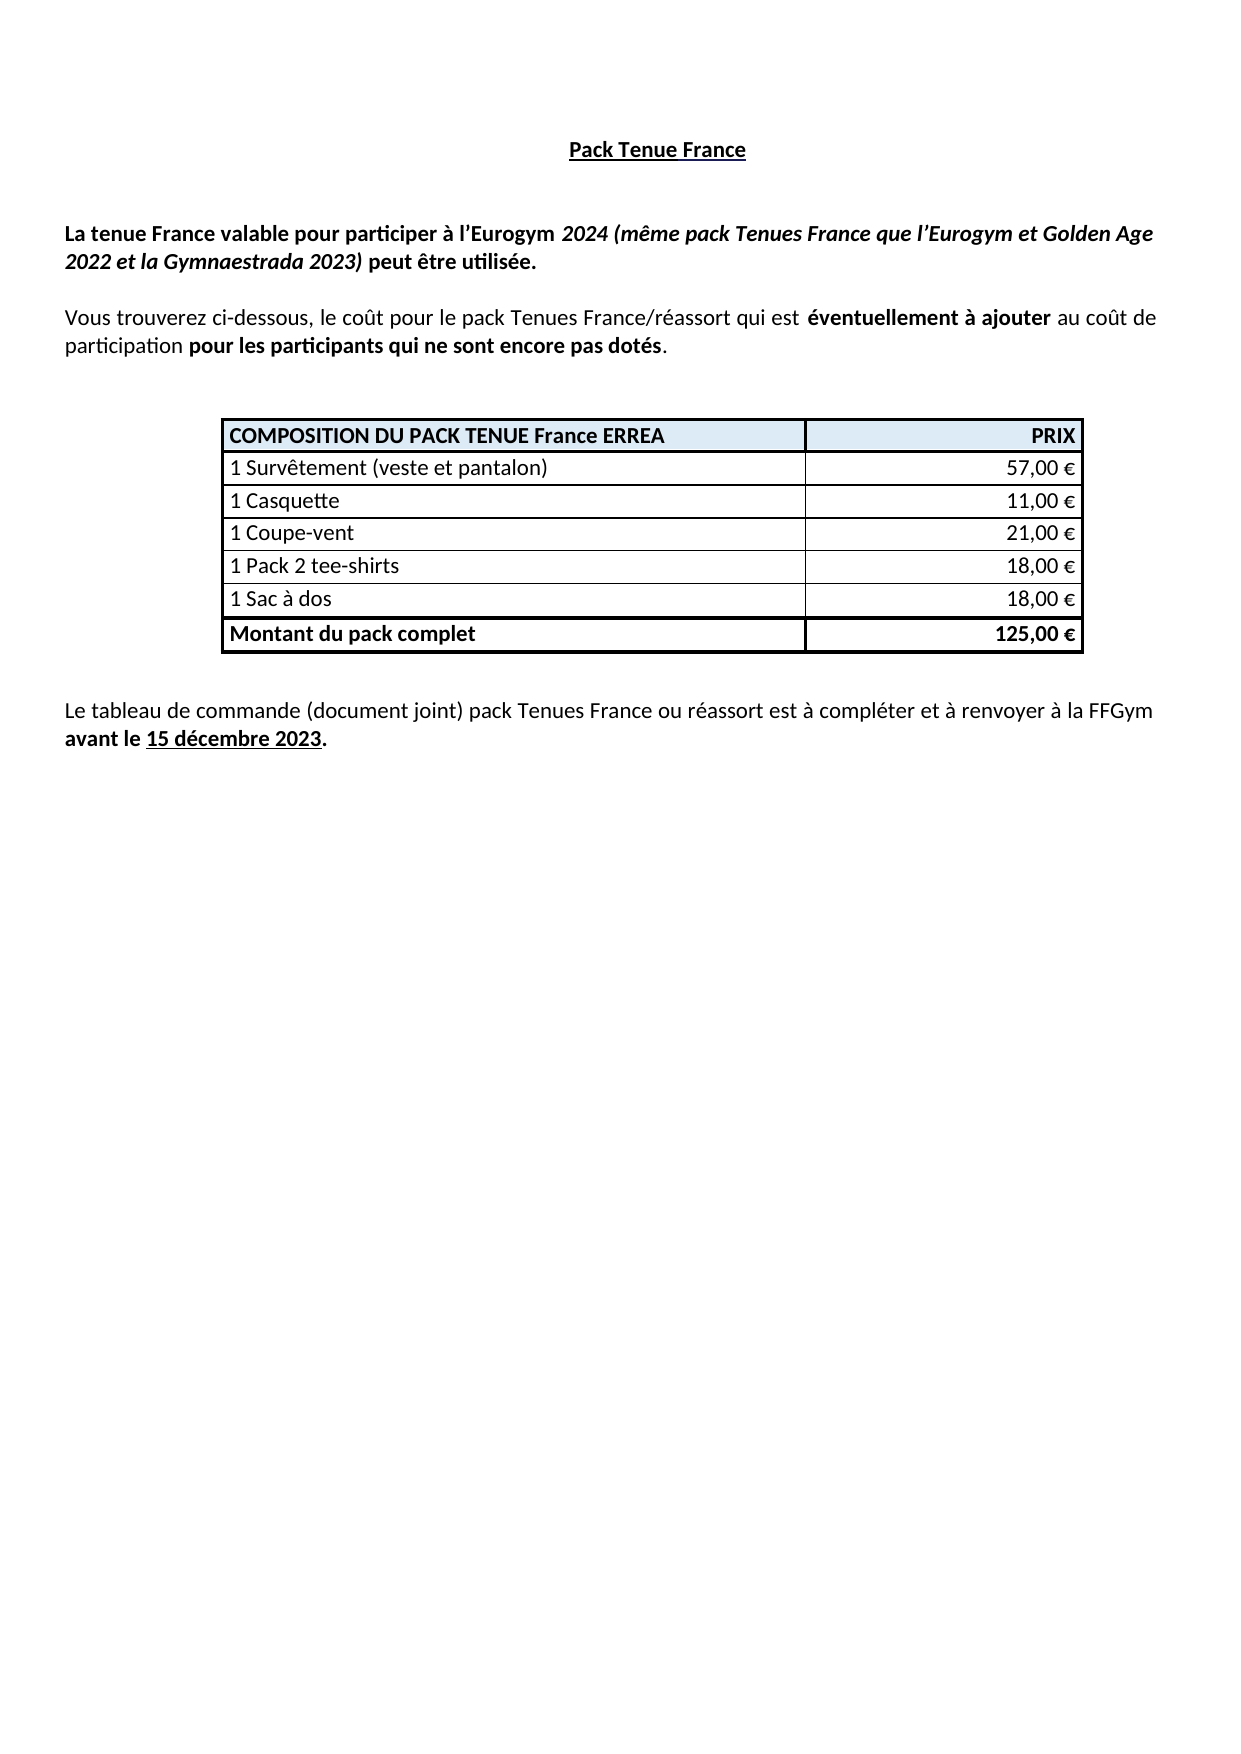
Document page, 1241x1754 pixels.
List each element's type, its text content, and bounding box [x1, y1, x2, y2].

table_cell 11,00 € [806, 486, 1081, 517]
table_cell 125,00 € [807, 620, 1081, 650]
table_cell 1 Coupe-vent [224, 519, 805, 550]
table_cell Montant du pack complet [224, 620, 804, 650]
table_cell 21,00 € [806, 519, 1081, 550]
table_cell 57,00 € [806, 453, 1081, 484]
text La tenue France valable pour participer à l’Eurogym 2024 (même pack Tenues France que l’Eurogym et Golden Age 2022 et la Gymnaestrada 2023) peut être utilisée. [64, 219, 1157, 275]
table_header PRIX [807, 421, 1081, 449]
text Pack Tenue France [75, 135, 1240, 163]
table_cell 1 Pack 2 tee-shirts [224, 551, 805, 582]
table_header COMPOSITION DU PACK TENUE France ERREA [224, 421, 804, 449]
text Le tableau de commande (document joint) pack Tenues France ou réassort est à compléter et à renvoyer à la FFGym avant le 15 décembre 2023. [64, 696, 1157, 752]
table_cell 1 Sac à dos [224, 584, 805, 616]
table_cell 1 Survêtement (veste et pantalon) [224, 453, 805, 484]
table_cell 18,00 € [806, 584, 1081, 616]
text Vous trouverez ci-dessous, le coût pour le pack Tenues France/réassort qui est éventuellement à ajouter au coût de participation pour les participants qui ne sont encore pas dotés. [64, 303, 1157, 359]
table_cell 18,00 € [806, 551, 1081, 582]
table_cell 1 Casquette [224, 486, 805, 517]
